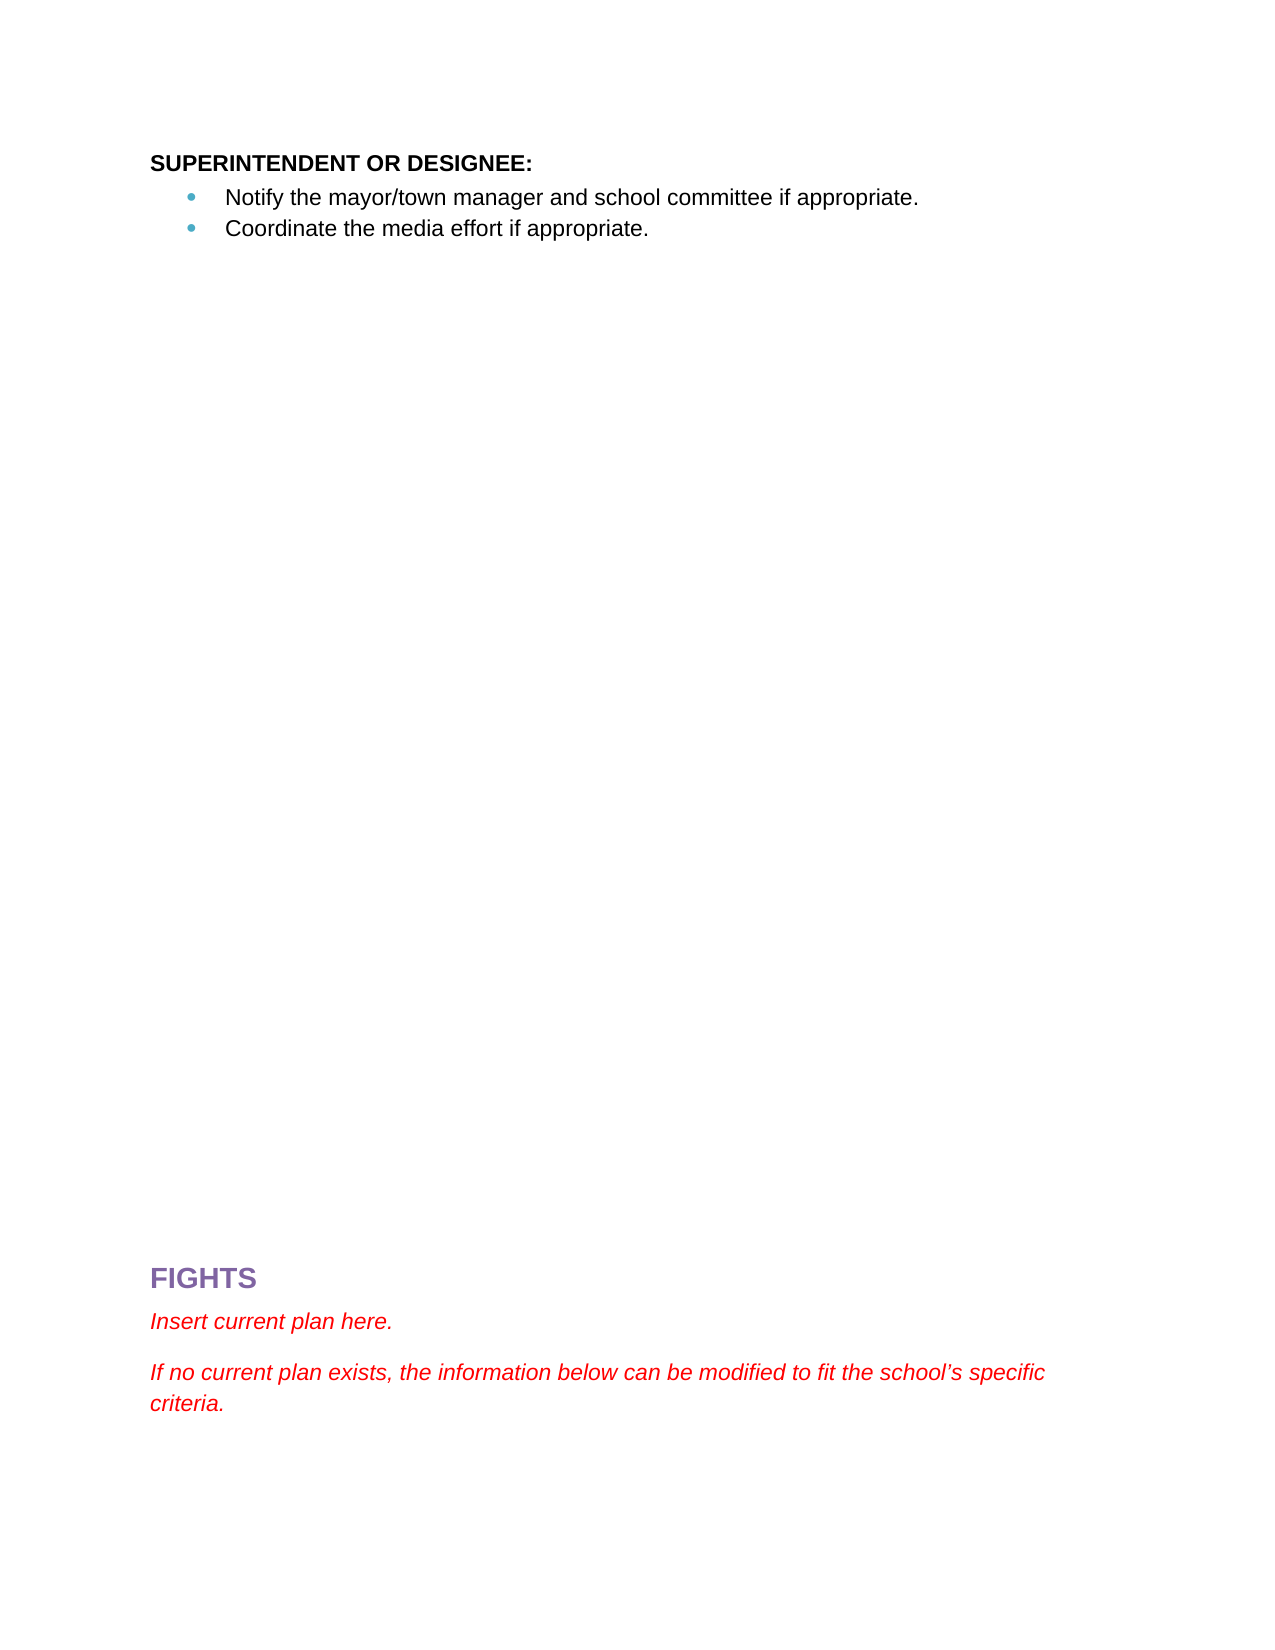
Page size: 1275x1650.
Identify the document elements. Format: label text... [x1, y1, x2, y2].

subtitle SUPERINTENDENT OR DESIGNEE: [150, 150, 1125, 176]
list Coordinate the media effort if appropriate. [187, 214, 1125, 241]
text Insert current plan here. [150, 1308, 1125, 1335]
text If no current plan exists, the information below can be modified to fit the school’s specific criteria. [150, 1359, 1125, 1416]
list Notify the mayor/town manager and school committee if appropriate. [187, 184, 1125, 211]
subtitle FIGHTS [150, 1261, 1125, 1295]
